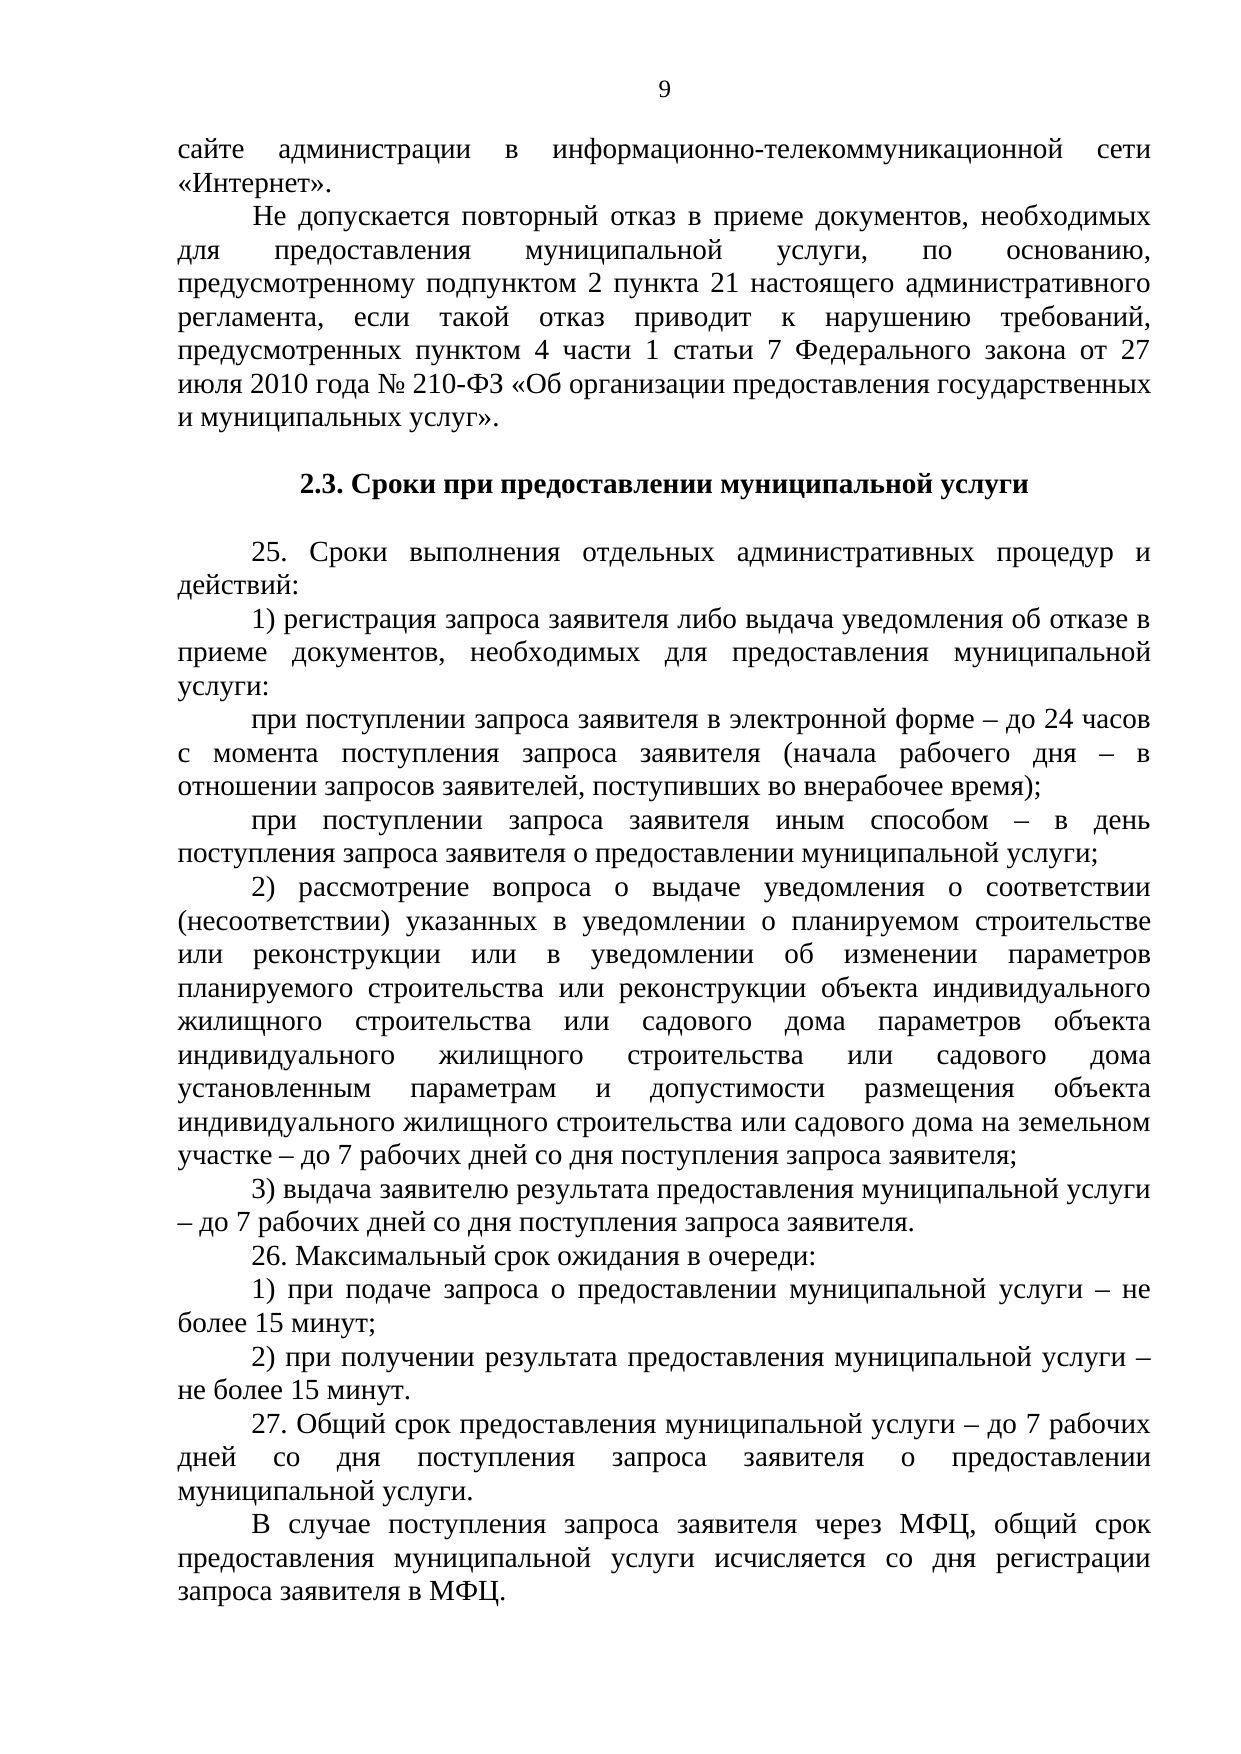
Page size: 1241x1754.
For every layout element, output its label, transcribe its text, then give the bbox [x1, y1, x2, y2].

text 1) при подаче запроса о предоставлении муниципальной услуги – не более 15 минут; [177, 1272, 1152, 1339]
text 1) регистрация запроса заявителя либо выдача уведомления об отказе в приеме документов, необходимых для предоставления муниципальной услуги: [177, 601, 1152, 701]
text 26. Максимальный срок ожидания в очереди: [177, 1238, 1152, 1272]
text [177, 131, 1152, 198]
text при поступлении запроса заявителя в электронной форме – до 24 часов с момента поступления запроса заявителя (начала рабочего дня – в отношении запросов заявителей, поступивших во внерабочее время); [177, 701, 1152, 802]
text 2.3. Сроки при предоставлении муниципальной услуги [177, 467, 1152, 500]
text 3) выдача заявителю результата предоставления муниципальной услуги – до 7 рабочих дней со дня поступления запроса заявителя. [177, 1171, 1152, 1238]
text 25. Сроки выполнения отдельных административных процедур и действий: [177, 534, 1152, 601]
text 2) рассмотрение вопроса о выдаче уведомления о соответствии (несоответствии) указанных в уведомлении о планируемом строительстве или реконструкции или в уведомлении об изменении параметров планируемого строительства или реконструкции объекта индивидуального жилищного строительства или садового дома параметров объекта индивидуального жилищного строительства или садового дома установленным параметрам и допустимости размещения объекта индивидуального жилищного строительства или садового дома на земельном участке – до 7 рабочих дней со дня поступления запроса заявителя; [177, 869, 1152, 1171]
text В случае поступления запроса заявителя через МФЦ, общий срок предоставления муниципальной услуги исчисляется со дня регистрации запроса заявителя в МФЦ. [177, 1506, 1152, 1607]
text 27. Общий срок предоставления муниципальной услуги – до 7 рабочих дней со дня поступления запроса заявителя о предоставлении муниципальной услуги. [177, 1406, 1152, 1506]
text Не допускается повторный отказ в приеме документов, необходимых для предоставления муниципальной услуги, по основанию, предусмотренному подпунктом 2 пункта 21 настоящего административного регламента, если такой отказ приводит к нарушению требований, предусмотренных пунктом 4 части 1 статьи 7 Федерального закона от 27 июля 2010 года № 210-ФЗ «Об организации предоставления государственных и муниципальных услуг». [177, 198, 1152, 433]
text при поступлении запроса заявителя иным способом – в день поступления запроса заявителя о предоставлении муниципальной услуги; [177, 802, 1152, 869]
text 2) при получении результата предоставления муниципальной услуги – не более 15 минут. [177, 1339, 1152, 1406]
